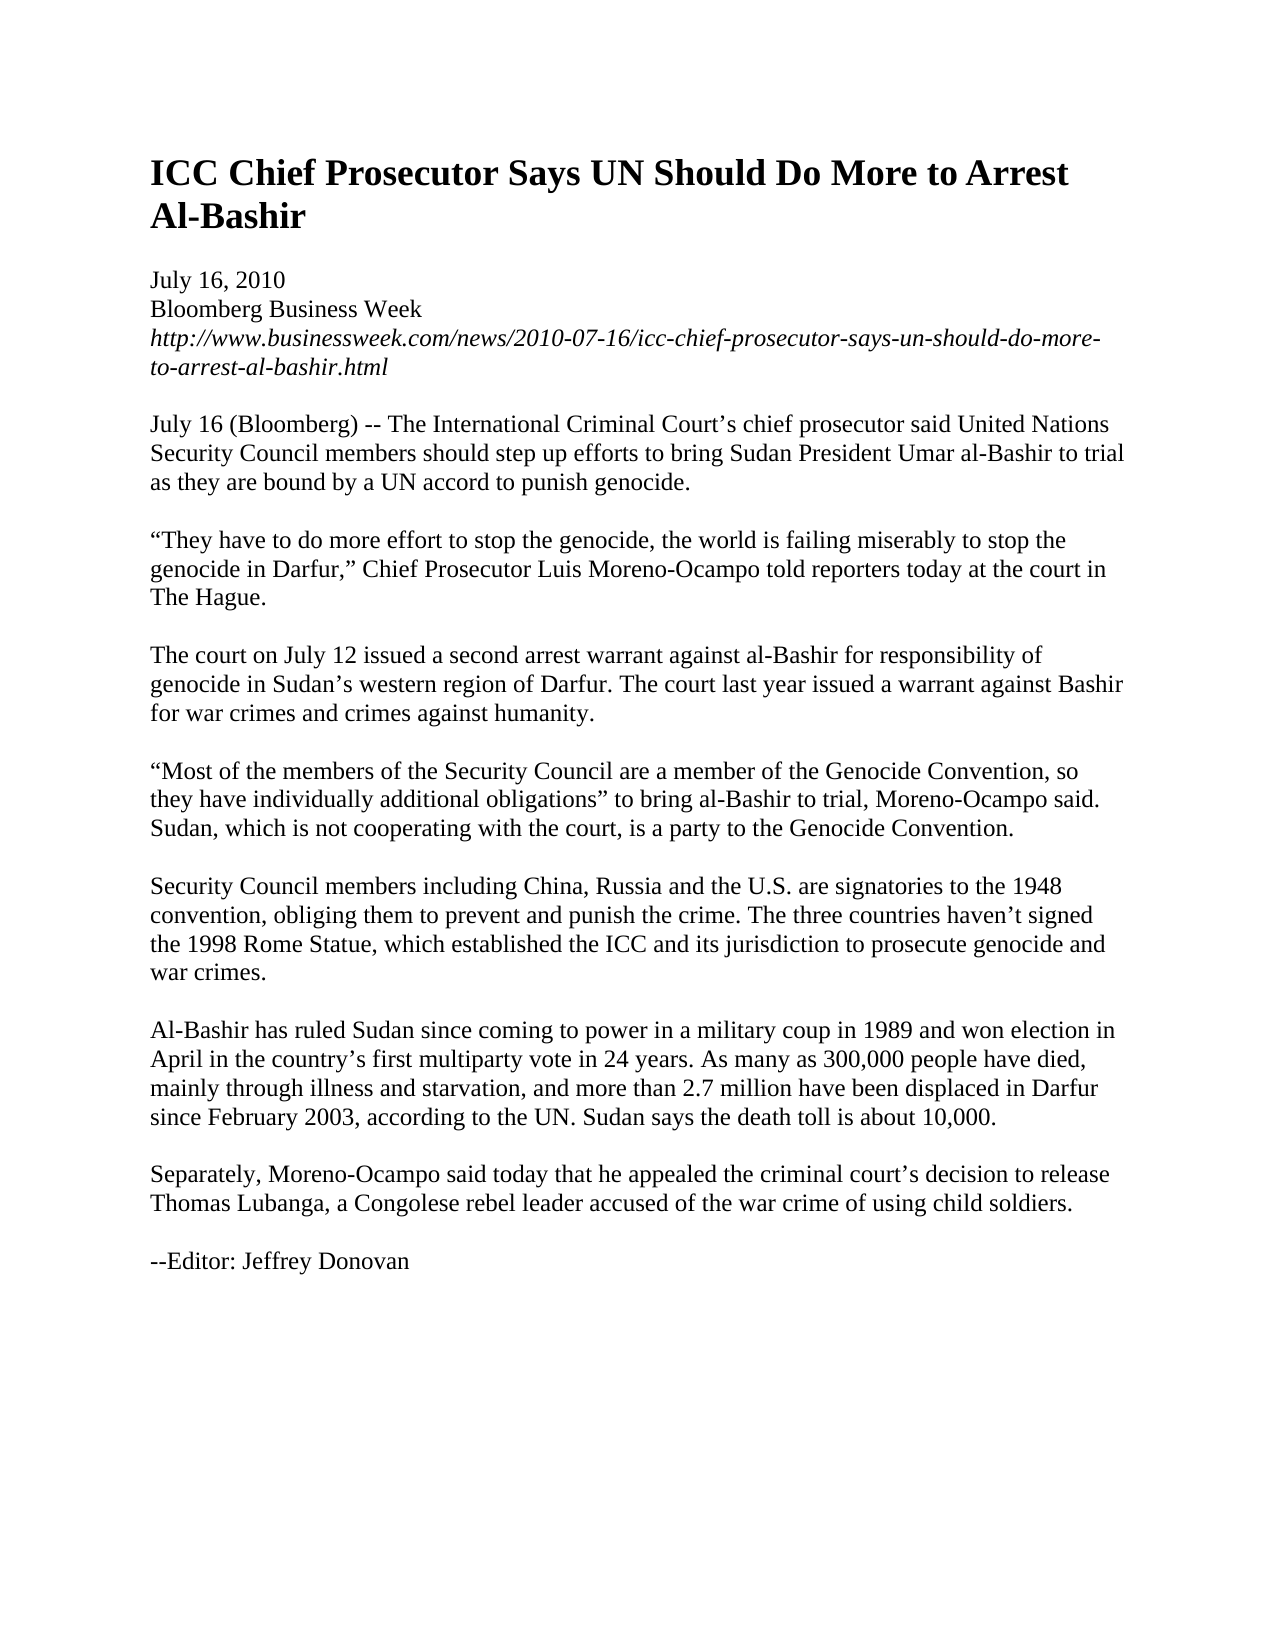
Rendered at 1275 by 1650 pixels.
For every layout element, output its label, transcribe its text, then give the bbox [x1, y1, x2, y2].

text Separately, Moreno-Ocampo said today that he appealed the criminal court’s decision to release Thomas Lubanga, a Congolese rebel leader accused of the war crime of using child soldiers. [150, 1159, 1125, 1217]
text Al-Bashir has ruled Sudan since coming to power in a military coup in 1989 and won election in April in the country’s first multiparty vote in 24 years. As many as 300,000 people have died, mainly through illness and starvation, and more than 2.7 million have been displaced in Darfur since February 2003, according to the UN. Sudan says the death toll is about 10,000. [150, 1015, 1125, 1130]
text The court on July 12 issued a second arrest warrant against al-Bashir for responsibility of genocide in Sudan’s western region of Darfur. The court last year issued a warrant against Bashir for war crimes and crimes against humanity. [150, 640, 1125, 727]
text “They have to do more effort to stop the genocide, the world is failing miserably to stop the genocide in Darfur,” Chief Prosecutor Luis Moreno-Ocampo told reporters today at the court in The Hague. [150, 525, 1125, 611]
text July 16 (Bloomberg) -- The International Criminal Court’s chief prosecutor said United Nations Security Council members should step up efforts to bring Sudan President Umar al-Bashir to trial as they are bound by a UN accord to punish genocide. [150, 409, 1125, 496]
text Security Council members including China, Russia and the U.S. are signatories to the 1948 convention, obliging them to prevent and punish the crime. The three countries haven’t signed the 1998 Rome Statue, which established the ICC and its jurisdiction to prosecute genocide and war crimes. [150, 871, 1125, 986]
text ICC Chief Prosecutor Says UN Should Do More to Arrest Al-Bashir [150, 150, 1125, 236]
text http://www.businessweek.com/news/2010-07-16/icc-chief-prosecutor-says-un-should-do-more-to-arrest-al-bashir.html [150, 323, 1125, 380]
text July 16, 2010 [150, 265, 1125, 294]
text --Editor: Jeffrey Donovan [150, 1246, 1125, 1275]
text “Most of the members of the Security Council are a member of the Genocide Convention, so they have individually additional obligations” to bring al-Bashir to trial, Moreno-Ocampo said. Sudan, which is not cooperating with the court, is a party to the Genocide Convention. [150, 756, 1125, 842]
text Bloomberg Business Week [150, 294, 1125, 323]
